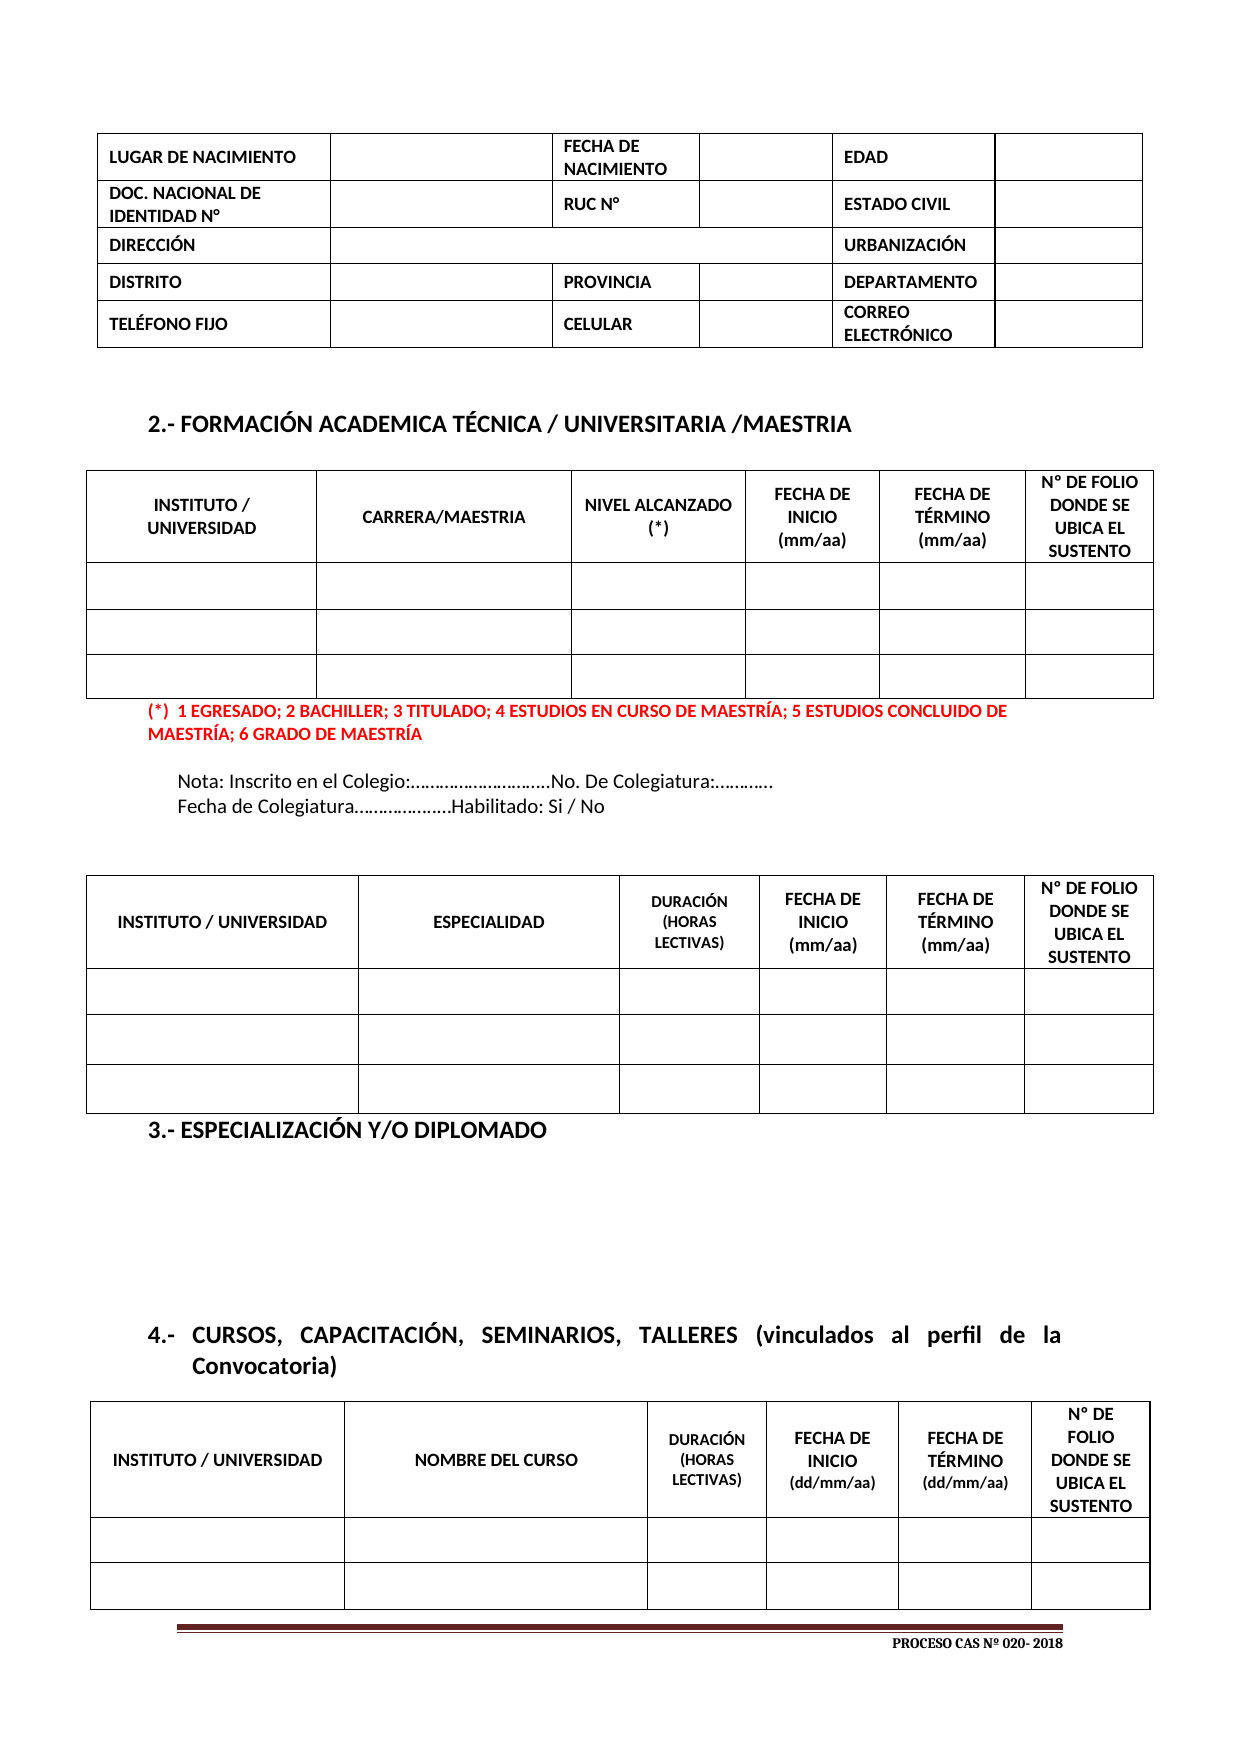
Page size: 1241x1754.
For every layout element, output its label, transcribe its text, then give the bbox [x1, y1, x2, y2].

table_cell [887, 1065, 1024, 1113]
table_header INSTITUTO / UNIVERSIDAD [87, 876, 358, 968]
table_cell [880, 655, 1025, 698]
table_cell DOC. NACIONAL DE IDENTIDAD N° [98, 181, 330, 227]
table_cell [317, 563, 571, 609]
table_cell [880, 610, 1025, 654]
table_cell [996, 181, 1142, 227]
table_cell [996, 264, 1142, 300]
table_header INSTITUTO / UNIVERSIDAD [91, 1402, 344, 1517]
table_cell [359, 1015, 619, 1063]
table_cell [345, 1563, 647, 1609]
table_cell [87, 969, 358, 1014]
table_cell [87, 563, 316, 609]
table_cell [767, 1518, 898, 1562]
table_cell [87, 655, 316, 698]
table_cell [572, 563, 745, 609]
text Fecha de Colegiatura……………..…Habilitado: Si / No [177, 793, 1063, 819]
table_cell FECHA DE NACIMIENTO [553, 134, 699, 180]
text (*) 1 EGRESADO; 2 BACHILLER; 3 TITULADO; 4 ESTUDIOS EN CURSO DE MAESTRÍA; 5 ESTUDIOS CONCLUIDO DE MAESTRÍA; 6 GRADO DE MAESTRÍA [148, 699, 1063, 745]
table_header CARRERA/MAESTRIA [317, 471, 571, 562]
table_header Nº DE FOLIO DONDE SE UBICA EL SUSTENTO [1032, 1402, 1149, 1517]
table_header INSTITUTO / UNIVERSIDAD [87, 471, 316, 562]
table_cell [880, 563, 1025, 609]
table_cell [317, 655, 571, 698]
table_cell [331, 181, 552, 227]
table_cell [700, 134, 832, 180]
table_cell [331, 228, 832, 263]
table_cell [996, 228, 1142, 263]
table_cell [572, 655, 745, 698]
text 3.- ESPECIALIZACIÓN Y/O DIPLOMADO [148, 1114, 1063, 1144]
table_cell [87, 1065, 358, 1113]
table_header Nº DE FOLIO DONDE SE UBICA EL SUSTENTO [1025, 876, 1153, 968]
table_cell [331, 134, 552, 180]
table_header FECHA DE INICIO (dd/mm/aa) [767, 1402, 898, 1517]
table_header ESPECIALIDAD [359, 876, 619, 968]
table_cell [760, 1065, 886, 1113]
table_cell [700, 264, 832, 300]
text Nota: Inscrito en el Colegio:………………………..No. De Colegiatura:………… [177, 768, 1063, 793]
table_cell [1025, 969, 1153, 1014]
table_cell [700, 181, 832, 227]
table_cell [331, 264, 552, 300]
table_cell [620, 1015, 759, 1063]
table_header FECHA DE TÉRMINO (dd/mm/aa) [899, 1402, 1031, 1517]
table_cell [1026, 610, 1153, 654]
table_cell [359, 969, 619, 1014]
table_cell DEPARTAMENTO [833, 264, 994, 300]
table_cell DIRECCIÓN [98, 228, 330, 263]
table_cell [996, 134, 1142, 180]
table_cell [767, 1563, 898, 1609]
table_cell [1032, 1563, 1149, 1609]
table_header DURACIÓN (HORAS LECTIVAS) [648, 1402, 766, 1517]
table_cell [91, 1518, 344, 1562]
table_cell LUGAR DE NACIMIENTO [98, 134, 330, 180]
table_header NIVEL ALCANZADO (*) [572, 471, 745, 562]
table_cell [620, 969, 759, 1014]
table_cell [345, 1518, 647, 1562]
table_cell [572, 610, 745, 654]
table_cell RUC N° [553, 181, 699, 227]
table_cell [887, 969, 1024, 1014]
table_header DURACIÓN (HORAS LECTIVAS) [620, 876, 759, 968]
table_cell [760, 969, 886, 1014]
table_cell [648, 1518, 766, 1562]
table_cell EDAD [833, 134, 994, 180]
table_header FECHA DE INICIO (mm/aa) [760, 876, 886, 968]
table_cell [700, 301, 832, 347]
table_cell [1032, 1518, 1149, 1562]
table_cell [317, 610, 571, 654]
table_cell [91, 1563, 344, 1609]
table_cell [648, 1563, 766, 1609]
table_cell [899, 1518, 1031, 1562]
text 4.- CURSOS, CAPACITACIÓN, SEMINARIOS, TALLERES (vinculados al perfil de la Convocatoria) [148, 1319, 1063, 1380]
table_cell [1025, 1065, 1153, 1113]
table_cell [760, 1015, 886, 1063]
table_cell [996, 301, 1142, 347]
table_cell [359, 1065, 619, 1113]
table_cell [887, 1015, 1024, 1063]
table_cell [746, 655, 879, 698]
table_cell URBANIZACIÓN [833, 228, 994, 263]
table_cell [620, 1065, 759, 1113]
table_header FECHA DE INICIO (mm/aa) [746, 471, 879, 562]
table_cell [87, 1015, 358, 1063]
table_cell [1026, 563, 1153, 609]
table_header Nº DE FOLIO DONDE SE UBICA EL SUSTENTO [1026, 471, 1153, 562]
table_header FECHA DE TÉRMINO (mm/aa) [887, 876, 1024, 968]
table_cell [746, 563, 879, 609]
table_cell TELÉFONO FIJO [98, 301, 330, 347]
table_cell [87, 610, 316, 654]
table_cell [899, 1563, 1031, 1609]
table_cell [1026, 655, 1153, 698]
table_header FECHA DE TÉRMINO (mm/aa) [880, 471, 1025, 562]
table_cell DISTRITO [98, 264, 330, 300]
table_cell CORREO ELECTRÓNICO [833, 301, 994, 347]
table_cell [1025, 1015, 1153, 1063]
table_cell PROVINCIA [553, 264, 699, 300]
table_header NOMBRE DEL CURSO [345, 1402, 647, 1517]
table_cell CELULAR [553, 301, 699, 347]
table_cell [331, 301, 552, 347]
table_cell ESTADO CIVIL [833, 181, 994, 227]
text 2.- FORMACIÓN ACADEMICA TÉCNICA / UNIVERSITARIA /MAESTRIA [148, 408, 1063, 439]
table_cell [746, 610, 879, 654]
